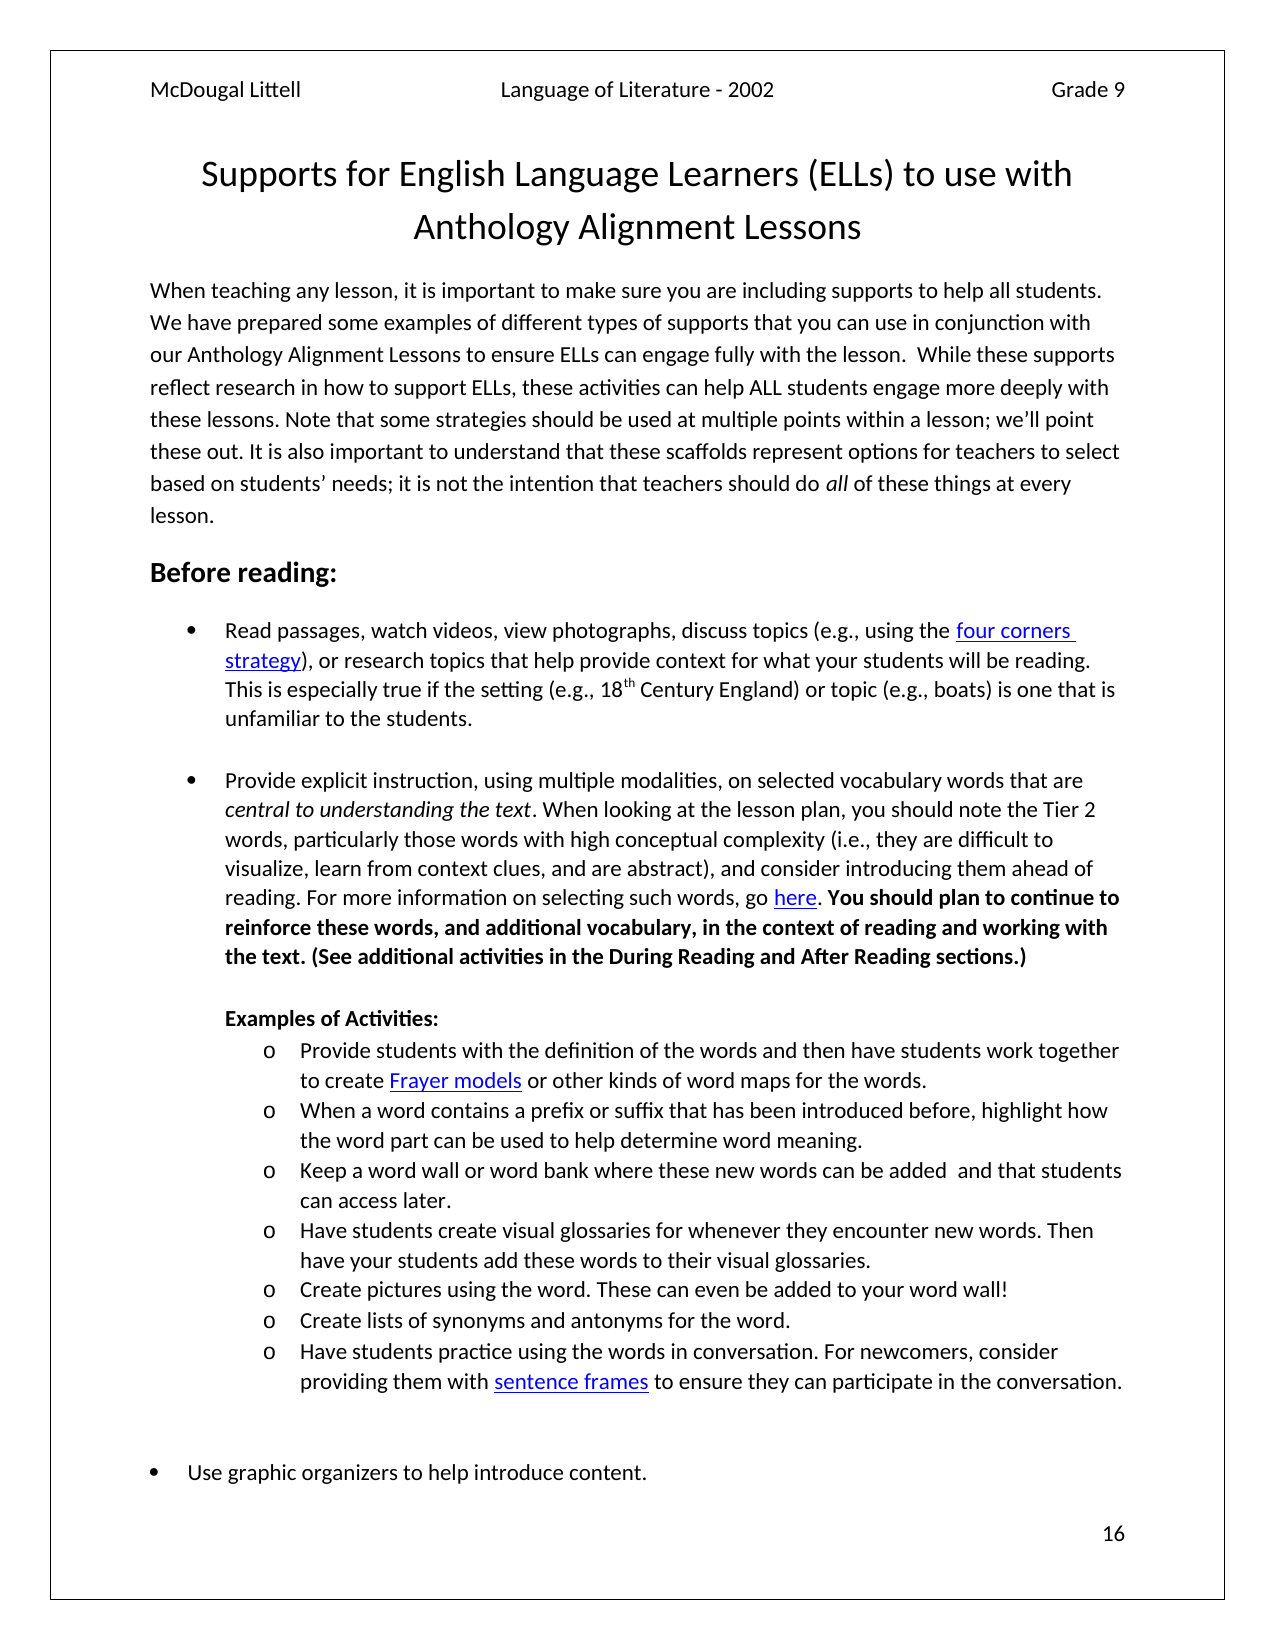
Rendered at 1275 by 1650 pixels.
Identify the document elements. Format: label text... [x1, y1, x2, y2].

text Before reading: [150, 554, 1125, 590]
list Create lists of synonyms and antonyms for the word. [262, 1306, 1125, 1335]
list Have students create visual glossaries for whenever they encounter new words. Then have your students add these words to their visual glossaries. [262, 1216, 1125, 1274]
list Provide explicit instruction, using multiple modalities, on selected vocabulary words that are central to understanding the text. When looking at the lesson plan, you should note the Tier 2 words, particularly those words with high conceptual complexity (i.e., they are difficult to visualize, learn from context clues, and are abstract), and consider introducing them ahead of reading. For more information on selecting such words, go here. You should plan to continue to reinforce these words, and additional vocabulary, in the context of reading and working with the text. (See additional activities in the During Reading and After Reading sections.) [187, 766, 1125, 970]
list When a word contains a prefix or suffix that has been introduced before, highlight how the word part can be used to help determine word meaning. [262, 1096, 1125, 1154]
list Create pictures using the word. These can even be added to your word wall! [262, 1276, 1125, 1305]
list Read passages, watch videos, view photographs, discuss topics (e.g., using the four corners strategy), or research topics that help provide context for what your students will be reading. This is especially true if the setting (e.g., 18th Century England) or topic (e.g., boats) is one that is unfamiliar to the students. [187, 616, 1125, 732]
list Keep a word wall or word bank where these new words can be added and that students can access later. [262, 1156, 1125, 1214]
list Provide students with the definition of the words and then have students work together to create Frayer models or other kinds of word maps for the words. [262, 1036, 1125, 1094]
list Have students practice using the words in conversation. For newcomers, consider providing them with sentence frames to ensure they can participate in the conversation. [262, 1337, 1125, 1425]
text When teaching any lesson, it is important to make sure you are including supports to help all students. We have prepared some examples of different types of supports that you can use in conjunction with our Anthology Alignment Lessons to ensure ELLs can engage fully with the lesson. While these supports reflect research in how to support ELLs, these activities can help ALL students engage more deeply with these lessons. Note that some strategies should be used at multiple points within a lesson; we’ll point these out. It is also important to understand that these scaffolds represent options for teachers to select based on students’ needs; it is not the intention that teachers should do all of these things at every lesson. [150, 276, 1125, 529]
list Use graphic organizers to help introduce content. [150, 1458, 1125, 1486]
list Examples of Activities: [225, 1004, 1125, 1032]
text Supports for English Language Learners (ELLs) to use with Anthology Alignment Lessons [150, 150, 1125, 248]
